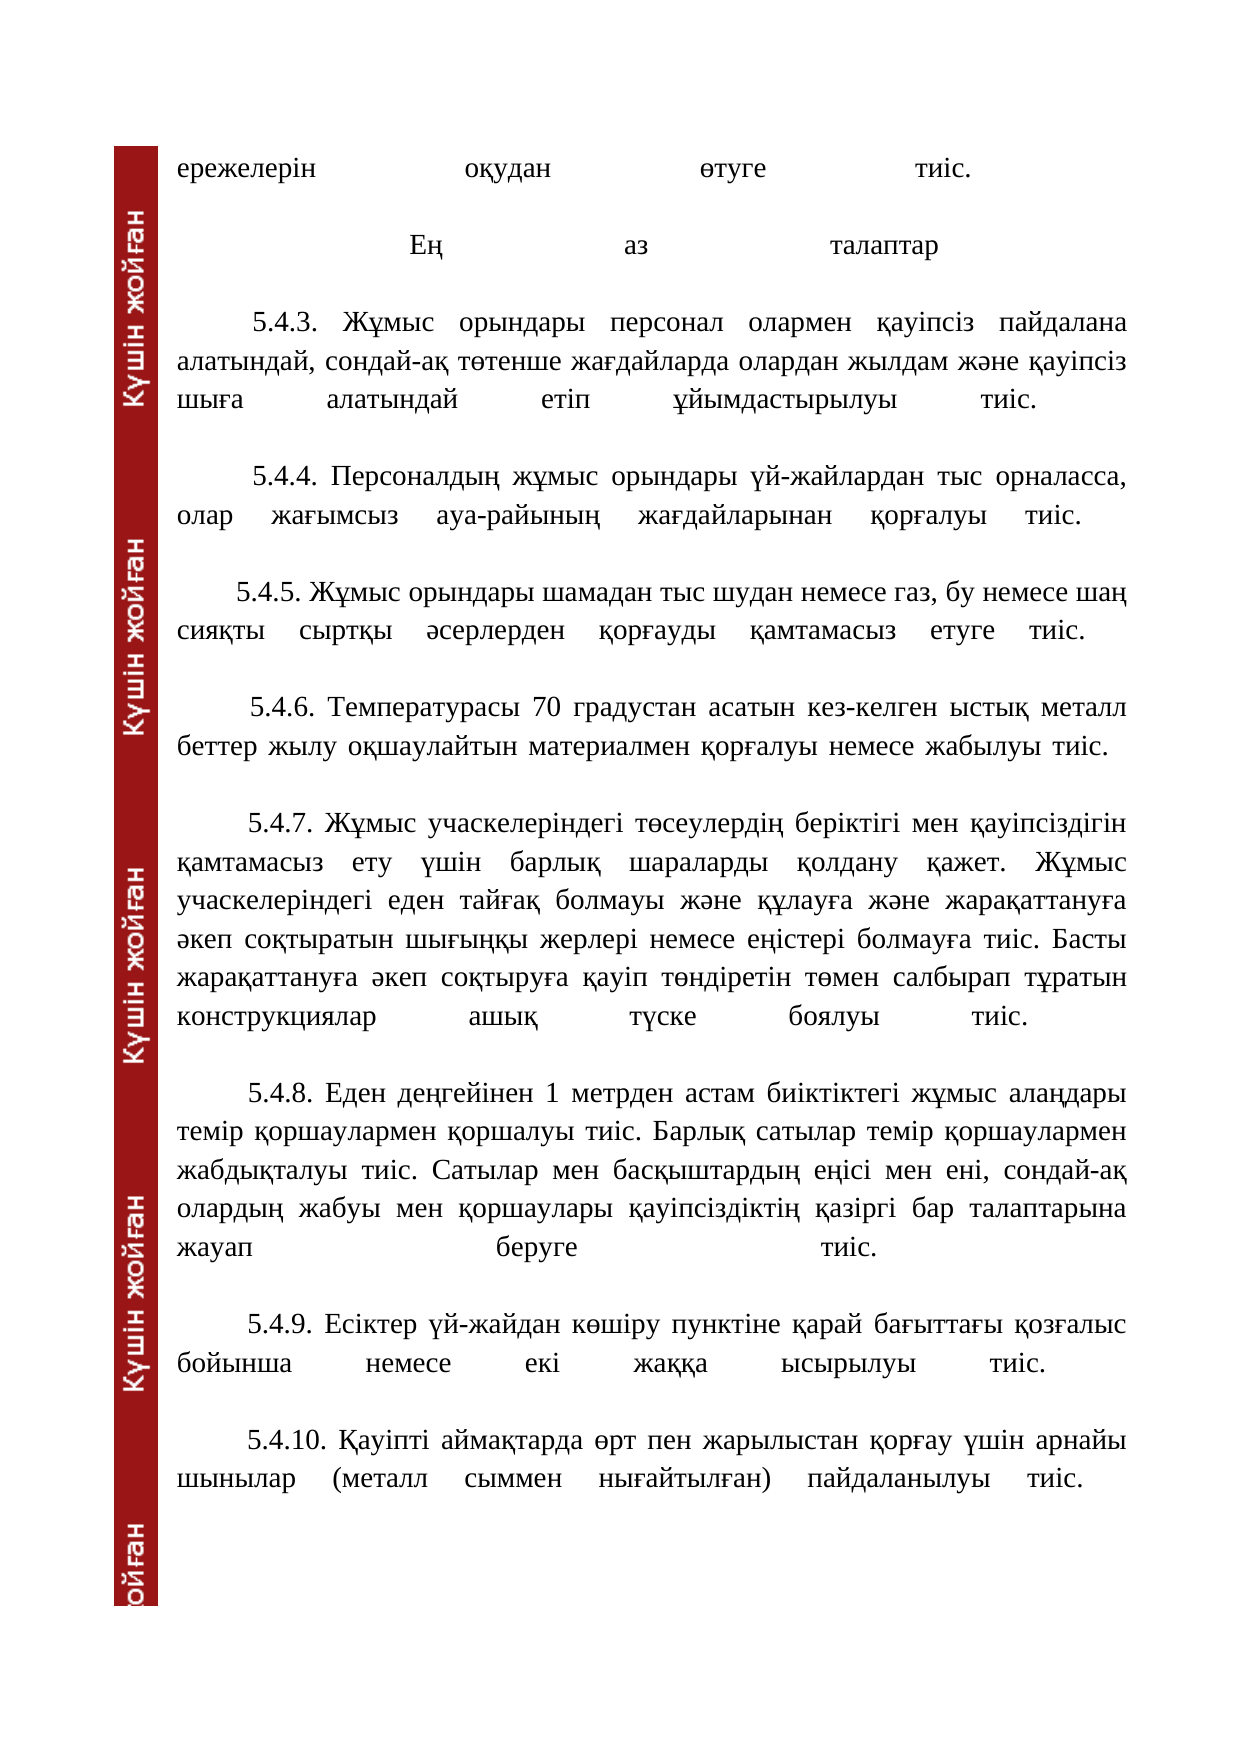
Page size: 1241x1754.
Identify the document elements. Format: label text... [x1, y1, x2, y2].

picture [114, 146, 158, 150]
picture [114, 1417, 158, 1422]
picture [114, 453, 158, 458]
text 5.4.4. Персоналдың жұмыс орындары үй-жайлардан тыс орналасса, олар жағымсыз ауа-райының жағдайларынан қорғалуы тиiс. [112, 458, 1128, 569]
picture [114, 569, 158, 574]
text 5.4.8. Еден деңгейiнен 1 метрден астам биiктiктегi жұмыс алаңдары темiр қоршаулармен қоршалуы тиiс. Барлық сатылар темiр қоршаулармен жабдықталуы тиiс. Сатылар мен басқыштардың еңiсi мен енi, сондай-ақ олардың жабуы мен қоршаулары қауiпсiздiктiң қазiргi бар талаптарына жауап беруге тиiс. [112, 1075, 1128, 1301]
picture [114, 800, 158, 805]
text 5.4.7. Жұмыс учаскелерiндегi төсеулердiң берiктiгi мен қауiпсiздiгiн қамтамасыз ету үшiн барлық шараларды қолдану қажет. Жұмыс учаскелерiндегi еден тайғақ болмауы және құлауға және жарақаттануға әкеп соқтыратын шығыңқы жерлерi немесе еңiстерi болмауға тиiс. Басты жарақаттануға әкеп соқтыруға қауiп төндiретiн төмен салбырап тұратын конструкциялар ашық түске боялуы тиiс. [112, 805, 1128, 1070]
text 5.4.10. Қауiптi аймақтарда өрт пен жарылыстан қорғау үшiн арнайы шынылар (металл сыммен нығайтылған) пайдаланылуы тиiс. [112, 1422, 1128, 1532]
picture [114, 299, 158, 304]
text 5.4.6. Температурасы 70 градустан асатын кез-келген ыстық металл беттер жылу оқшаулайтын материалмен қорғалуы немесе жабылуы тиiс. [112, 689, 1128, 800]
picture [114, 684, 158, 689]
text 5.4.3. Жұмыс орындары персонал олармен қауiпсiз пайдалана алатындай, сондай-ақ төтенше жағдайларда олардан жылдам және қауiпсiз шыға алатындай етiп ұйымдастырылуы тиiс. [112, 304, 1128, 453]
text 5.4.9. Есiктер үй-жайдан көшiру пунктiне қарай бағыттағы қозғалыс бойынша немесе екi жаққа ысырылуы тиiс. [112, 1306, 1128, 1417]
picture [114, 222, 158, 227]
picture [114, 1532, 158, 1606]
picture [114, 1301, 158, 1306]
text 5.4.5. Жұмыс орындары шамадан тыс шудан немесе газ, бу немесе шаң сияқты сыртқы әсерлерден қорғауды қамтамасыз етуге тиiс. [112, 574, 1128, 684]
text Ең аз талаптар [112, 227, 1128, 299]
picture [114, 1070, 158, 1075]
